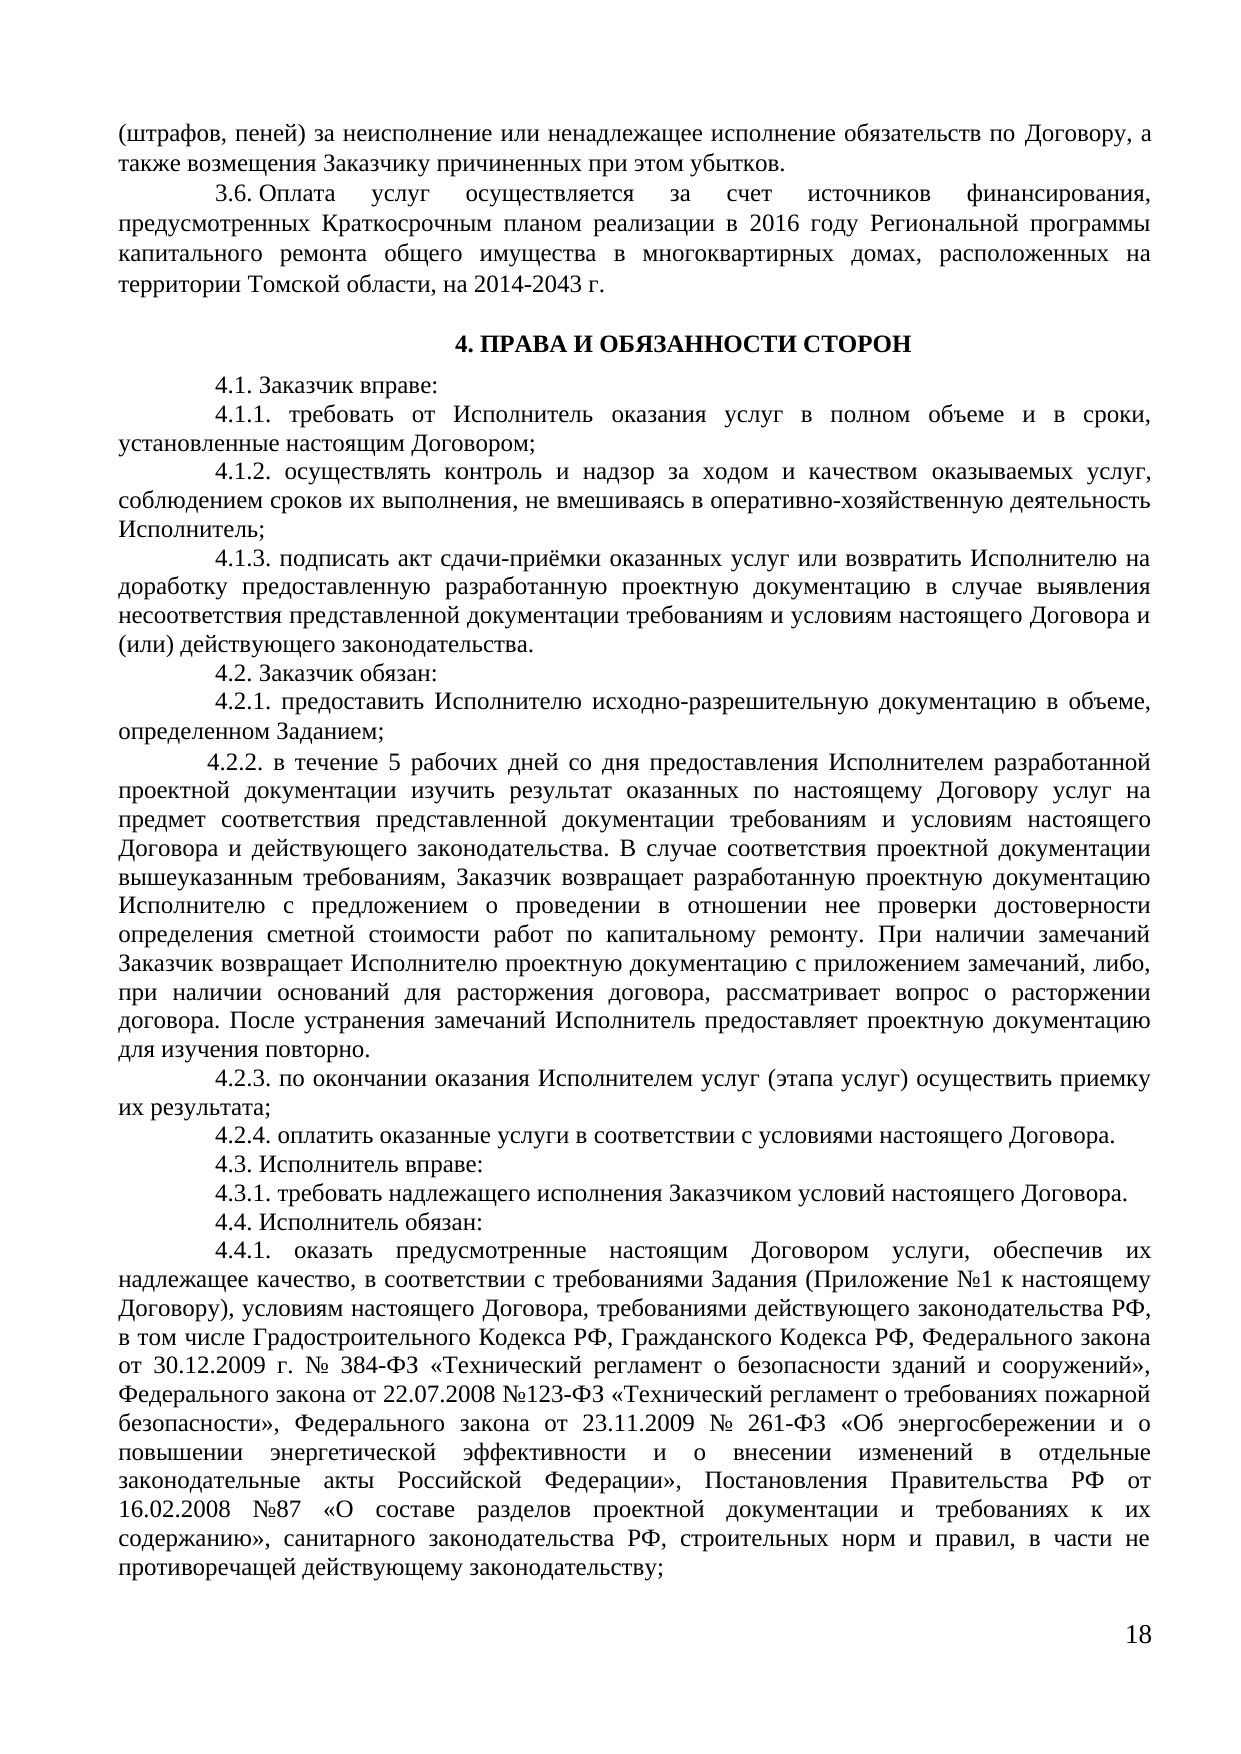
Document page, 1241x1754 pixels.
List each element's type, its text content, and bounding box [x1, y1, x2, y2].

text 4.4. Исполнитель обязан: [118, 1207, 1152, 1235]
text 4.4.1. оказать предусмотренные настоящим Договором услуги, обеспечив их надлежащее качество, в соответствии с требованиями Задания (Приложение №1 к настоящему Договору), условиям настоящего Договора, требованиями действующего законодательства РФ, в том числе Градостроительного Кодекса РФ, Гражданского Кодекса РФ, Федерального закона от 30.12.2009 г. № 384-ФЗ «Технический регламент о безопасности зданий и сооружений», Федерального закона от 22.07.2008 №123-ФЗ «Технический регламент о требованиях пожарной безопасности», Федерального закона от 23.11.2009 № 261-ФЗ «Об энергосбережении и о повышении энергетической эффективности и о внесении изменений в отдельные законодательные акты Российской Федерации», Постановления Правительства РФ от 16.02.2008 №87 «О составе разделов проектной документации и требованиях к их содержанию», санитарного законодательства РФ, строительных норм и правил, в части не противоречащей действующему законодательству; [118, 1235, 1152, 1580]
text 4.1.2. осуществлять контроль и надзор за ходом и качеством оказываемых услуг, соблюдением сроков их выполнения, не вмешиваясь в оперативно-хозяйственную деятельность Исполнитель; [118, 456, 1152, 543]
text 4.2.4. оплатить оказанные услуги в соответствии с условиями настоящего Договора. [118, 1120, 1152, 1149]
text 4.1. Заказчик вправе: [118, 370, 1152, 399]
text 4.2.2. в течение 5 рабочих дней со дня предоставления Исполнителем разработанной проектной документации изучить результат оказанных по настоящему Договору услуг на предмет соответствия представленной документации требованиям и условиям настоящего Договора и действующего законодательства. В случае соответствия проектной документации вышеуказанным требованиям, Заказчик возвращает разработанную проектную документацию Исполнителю с предложением о проведении в отношении нее проверки достоверности определения сметной стоимости работ по капитальному ремонту. При наличии замечаний Заказчик возвращает Исполнителю проектную документацию с приложением замечаний, либо, при наличии оснований для расторжения договора, рассматривает вопрос о расторжении договора. После устранения замечаний Исполнитель предоставляет проектную документацию для изучения повторно. [118, 747, 1152, 1063]
text 4.3. Исполнитель вправе: [118, 1149, 1152, 1178]
text 3.6. Оплата услуг осуществляется за счет источников финансирования, предусмотренных Краткосрочным планом реализации в 2016 году Региональной программы капитального ремонта общего имущества в многоквартирных домах, расположенных на территории Томской области, на 2014-2043 г. [118, 178, 1152, 297]
text 4.2. Заказчик обязан: [118, 658, 1152, 686]
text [118, 118, 1152, 177]
text 4.3.1. требовать надлежащего исполнения Заказчиком условий настоящего Договора. [118, 1178, 1152, 1207]
text 4. ПРАВА И ОБЯЗАННОСТИ СТОРОН [118, 329, 1152, 358]
text 4.1.3. подписать акт сдачи-приёмки оказанных услуг или возвратить Исполнителю на доработку предоставленную разработанную проектную документацию в случае выявления несоответствия представленной документации требованиям и условиям настоящего Договора и (или) действующего законодательства. [118, 543, 1152, 658]
text 4.1.1. требовать от Исполнитель оказания услуг в полном объеме и в сроки, установленные настоящим Договором; [118, 399, 1152, 456]
text 4.2.1. предоставить Исполнителю исходно-разрешительную документацию в объеме, определенном Заданием; [118, 686, 1152, 745]
text 4.2.3. по окончании оказания Исполнителем услуг (этапа услуг) осуществить приемку их результата; [118, 1063, 1152, 1120]
